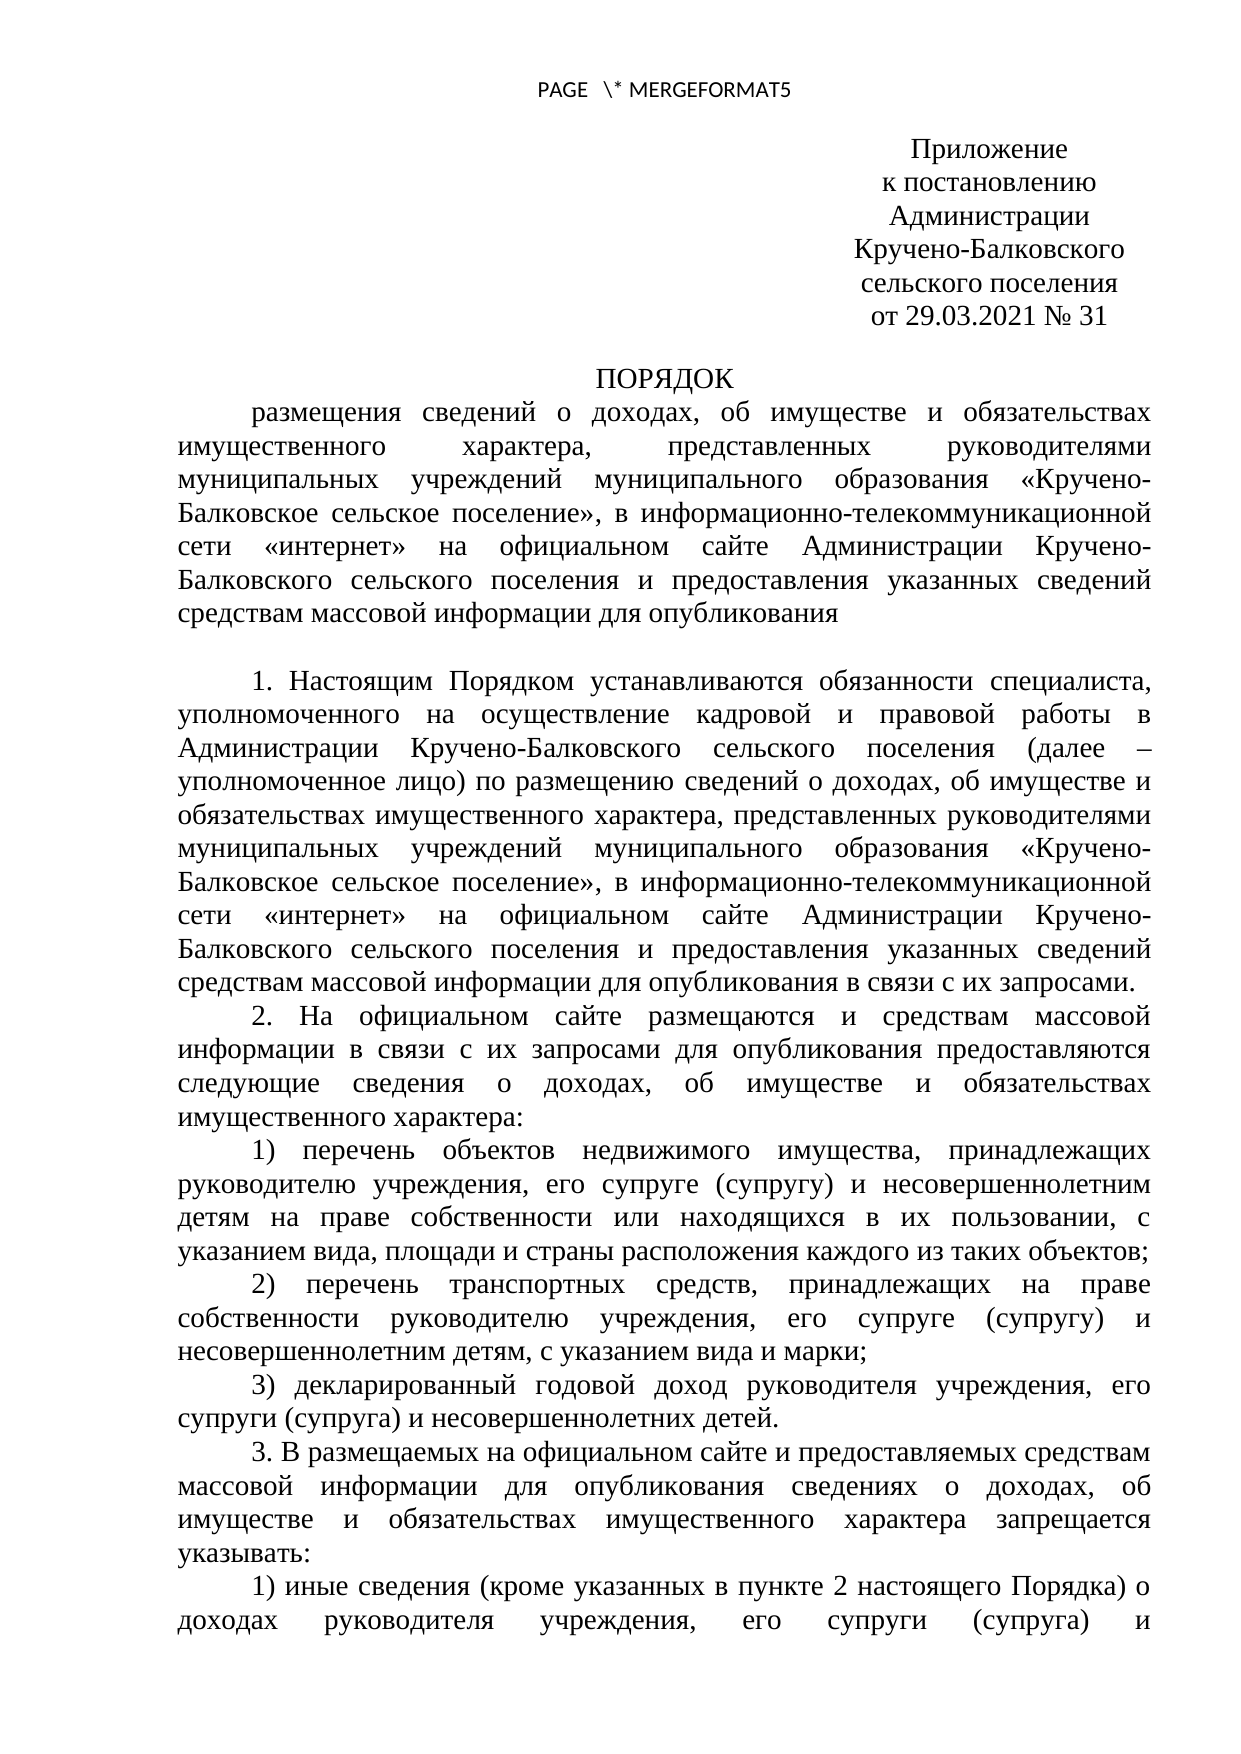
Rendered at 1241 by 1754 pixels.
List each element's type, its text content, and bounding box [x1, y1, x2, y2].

text 2. На официальном сайте размещаются и средствам массовой информации в связи с их запросами для опубликования предоставляются следующие сведения о доходах, об имуществе и обязательствах имущественного характера: [177, 998, 1152, 1132]
text 2) перечень транспортных средств, принадлежащих на праве собственности руководителю учреждения, его супруге (супругу) и несовершеннолетним детям, с указанием вида и марки; [177, 1266, 1152, 1367]
text от 29.03.2021 № 31 [827, 298, 1152, 332]
text Кручено-Балковского сельского поселения [827, 231, 1152, 298]
text 1. Настоящим Порядком устанавливаются обязанности специалиста, уполномоченного на осуществление кадровой и правовой работы в Администрации Кручено-Балковского сельского поселения (далее – уполномоченное лицо) по размещению сведений о доходах, об имуществе и обязательствах имущественного характера, представленных руководителями муниципальных учреждений муниципального образования «Кручено-Балковское сельское поселение», в информационно-телекоммуникационной сети «интернет» на официальном сайте Администрации Кручено-Балковского сельского поселения и предоставления указанных сведений средствам массовой информации для опубликования в связи с их запросами. [177, 663, 1152, 998]
text 1) перечень объектов недвижимого имущества, принадлежащих руководителю учреждения, его супруге (супругу) и несовершеннолетним детям на праве собственности или находящихся в их пользовании, с указанием вида, площади и страны расположения каждого из таких объектов; [177, 1132, 1152, 1266]
text Приложение [827, 131, 1152, 164]
text Администрации [827, 198, 1152, 231]
text к постановлению [827, 164, 1152, 198]
text 3. В размещаемых на официальном сайте и предоставляемых средствам массовой информации для опубликования сведениях о доходах, об имуществе и обязательствах имущественного характера запрещается указывать: [177, 1434, 1152, 1568]
text ПОРЯДОК [177, 361, 1152, 394]
text 3) декларированный годовой доход руководителя учреждения, его супруги (супруга) и несовершеннолетних детей. [177, 1367, 1152, 1434]
text размещения сведений о доходах, об имуществе и обязательствах имущественного характера, представленных руководителями муниципальных учреждений муниципального образования «Кручено-Балковское сельское поселение», в информационно-телекоммуникационной сети «интернет» на официальном сайте Администрации Кручено-Балковского сельского поселения и предоставления указанных сведений средствам массовой информации для опубликования [177, 394, 1152, 629]
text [177, 1568, 1152, 1635]
